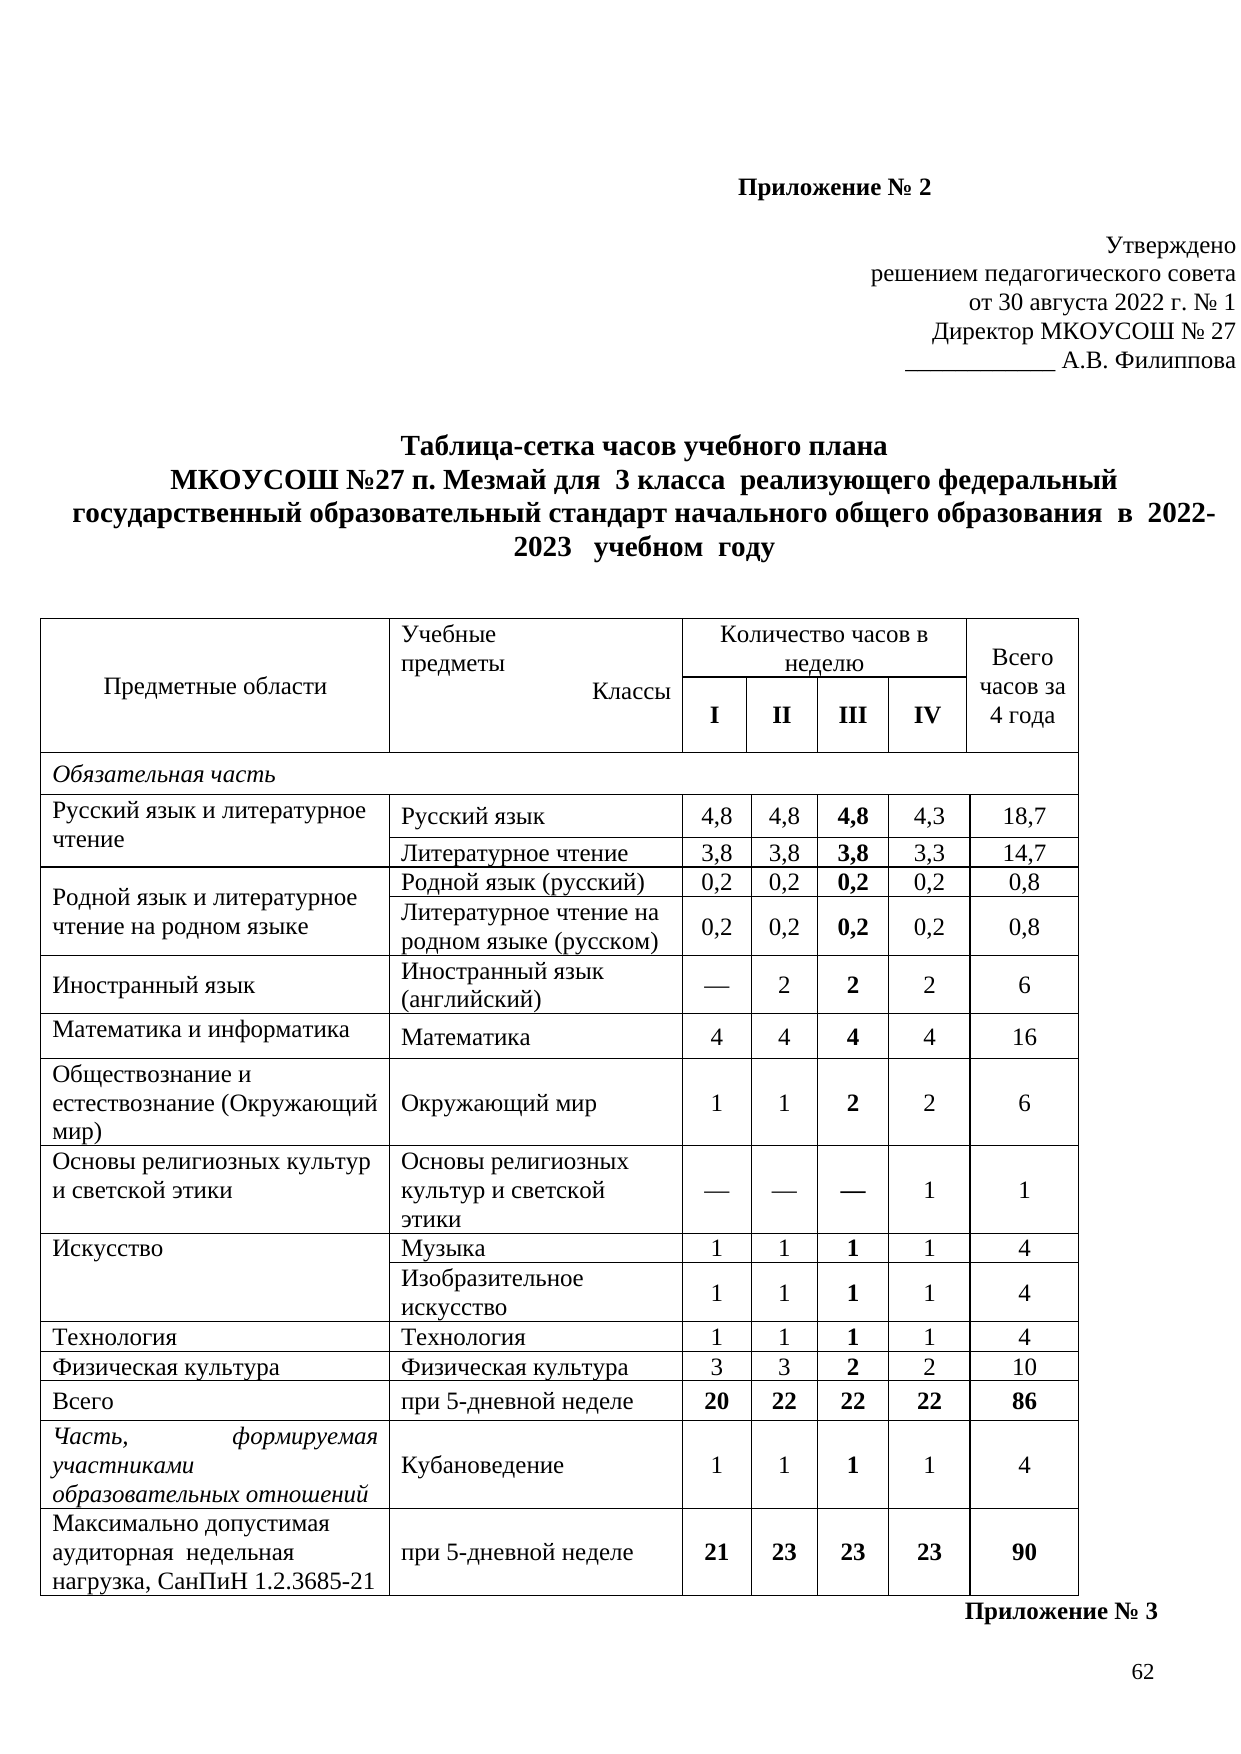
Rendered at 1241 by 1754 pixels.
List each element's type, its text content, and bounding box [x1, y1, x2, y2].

table_cell 1 [752, 1421, 817, 1507]
table_cell Обществознание и естествознание (Окружающий мир) [41, 1059, 389, 1145]
table_cell Русский язык [390, 795, 682, 837]
table_cell 1 [889, 1146, 969, 1232]
table_cell 0,2 [683, 897, 751, 955]
table_cell 4 [752, 1014, 817, 1058]
table_cell IV [889, 678, 966, 752]
table_cell 1 [889, 1234, 969, 1262]
table_cell 2 [889, 1059, 969, 1145]
table_cell 1 [818, 1322, 888, 1351]
table_cell Иностранный язык [41, 956, 389, 1013]
text ____________ А.В. Филиппова [52, 345, 1236, 373]
table_cell Литературное чтение на родном языке (русском) [390, 897, 682, 955]
table_cell Максимально допустимая аудиторная недельная нагрузка, СанПиН 1.2.3685-21 [41, 1509, 389, 1595]
table_cell Окружающий мир [390, 1059, 682, 1145]
text Приложение № 3 [52, 1596, 1236, 1624]
table_cell 10 [971, 1352, 1078, 1380]
table_cell Литературное чтение [390, 838, 682, 866]
table_cell — [683, 956, 751, 1013]
table_cell 4 [971, 1322, 1078, 1351]
table_cell 22 [889, 1381, 969, 1420]
table_cell 1 [889, 1263, 969, 1321]
table_cell при 5-дневной неделе [390, 1509, 682, 1595]
table_cell при 5-дневной неделе [390, 1381, 682, 1420]
table_cell 3,8 [683, 838, 751, 866]
table_cell Родной язык и литературное чтение на родном языке [41, 868, 389, 955]
table_cell III [818, 678, 888, 752]
table_cell Родной язык (русский) [390, 868, 682, 896]
text Утверждено [52, 230, 1236, 258]
table_cell II [747, 678, 817, 752]
table_cell Математика [390, 1014, 682, 1058]
text от 30 августа 2022 г. № 1 [52, 287, 1236, 316]
table_cell 4,8 [683, 795, 751, 837]
table_cell 1 [683, 1322, 751, 1351]
table_cell 14,7 [971, 838, 1078, 866]
table_cell 1 [752, 1059, 817, 1145]
table_cell 1 [971, 1146, 1078, 1232]
table_cell 4,3 [889, 795, 969, 837]
table_header Количество часов в неделю [683, 619, 966, 676]
table_cell 4 [971, 1421, 1078, 1507]
table_cell 1 [683, 1059, 751, 1145]
table_cell 23 [818, 1509, 888, 1595]
table_cell 1 [752, 1234, 817, 1262]
table_cell 0,8 [971, 897, 1078, 955]
table_cell Изобразительное искусство [390, 1263, 682, 1321]
table_cell 1 [683, 1234, 751, 1262]
table_cell 1 [889, 1322, 969, 1351]
table_cell 20 [683, 1381, 751, 1420]
table_cell Русский язык и литературное чтение [41, 795, 389, 866]
table_cell 16 [971, 1014, 1078, 1058]
table_cell 0,2 [818, 868, 888, 896]
table_cell Музыка [390, 1234, 682, 1262]
table_cell 1 [683, 1421, 751, 1507]
table_cell — [752, 1146, 817, 1232]
table_cell 3 [752, 1352, 817, 1380]
table_cell 3 [683, 1352, 751, 1380]
table_cell 22 [818, 1381, 888, 1420]
table_cell 21 [683, 1509, 751, 1595]
text решением педагогического совета [52, 258, 1236, 287]
table_cell Основы религиозных культур и светской этики [390, 1146, 682, 1232]
table_cell 1 [818, 1234, 888, 1262]
table_cell 1 [683, 1263, 751, 1321]
table_cell 0,2 [889, 868, 969, 896]
table_cell Кубановедение [390, 1421, 682, 1507]
table_cell 22 [752, 1381, 817, 1420]
table_cell 4,8 [752, 795, 817, 837]
table_cell 1 [889, 1421, 969, 1507]
text Приложение № 2 [52, 172, 1236, 201]
table_cell 4 [971, 1263, 1078, 1321]
table_cell 86 [971, 1381, 1078, 1420]
table_cell 2 [752, 956, 817, 1013]
table_cell 4 [818, 1014, 888, 1058]
table_cell 6 [971, 1059, 1078, 1145]
table_cell 0,2 [752, 868, 817, 896]
table_cell 90 [971, 1509, 1078, 1595]
table_cell 23 [889, 1509, 969, 1595]
table_cell Искусство [41, 1234, 389, 1321]
table_cell 0,2 [752, 897, 817, 955]
table_cell 2 [818, 1059, 888, 1145]
table_cell 0,8 [971, 868, 1078, 896]
table_cell Часть, формируемая участниками образовательных отношений [41, 1421, 389, 1507]
table_cell 3,8 [752, 838, 817, 866]
table_cell 1 [752, 1322, 817, 1351]
table_cell — [683, 1146, 751, 1232]
table_cell 1 [818, 1263, 888, 1321]
table_cell 23 [752, 1509, 817, 1595]
text МКОУСОШ №27 п. Мезмай для 3 класса реализующего федеральный государственный образовательный стандарт начального общего образования в 2022-2023 учебном году [52, 462, 1236, 563]
table_cell 2 [818, 1352, 888, 1380]
table_header Всего часов за 4 года [967, 619, 1078, 752]
table_cell I [683, 678, 746, 752]
table_cell 2 [889, 956, 969, 1013]
table_cell Всего [41, 1381, 389, 1420]
table_cell 4 [971, 1234, 1078, 1262]
table_header Учебные предметы Классы [390, 619, 682, 752]
table_cell 4,8 [818, 795, 888, 837]
table_cell Физическая культура [41, 1352, 389, 1380]
table_cell 18,7 [971, 795, 1078, 837]
table_cell — [818, 1146, 888, 1232]
text Таблица-сетка часов учебного плана [52, 428, 1236, 462]
table_cell 4 [889, 1014, 969, 1058]
table_cell 3,3 [889, 838, 969, 866]
table_cell Физическая культура [390, 1352, 682, 1380]
table_cell 1 [818, 1421, 888, 1507]
text Директор МКОУСОШ № 27 [52, 316, 1236, 345]
table_cell 0,2 [683, 868, 751, 896]
table_cell Основы религиозных культур и светской этики [41, 1146, 389, 1232]
table_header Предметные области [41, 619, 389, 752]
table_cell 2 [818, 956, 888, 1013]
table_cell Иностранный язык (английский) [390, 956, 682, 1013]
table_cell Математика и информатика [41, 1014, 389, 1058]
table_cell 0,2 [818, 897, 888, 955]
table_cell Технология [41, 1322, 389, 1351]
table_cell 2 [889, 1352, 969, 1380]
table_cell 0,2 [889, 897, 969, 955]
table_cell 3,8 [818, 838, 888, 866]
table_cell Технология [390, 1322, 682, 1351]
table_cell Обязательная часть [41, 753, 1078, 794]
table_cell 4 [683, 1014, 751, 1058]
table_cell 1 [752, 1263, 817, 1321]
table_cell 6 [971, 956, 1078, 1013]
